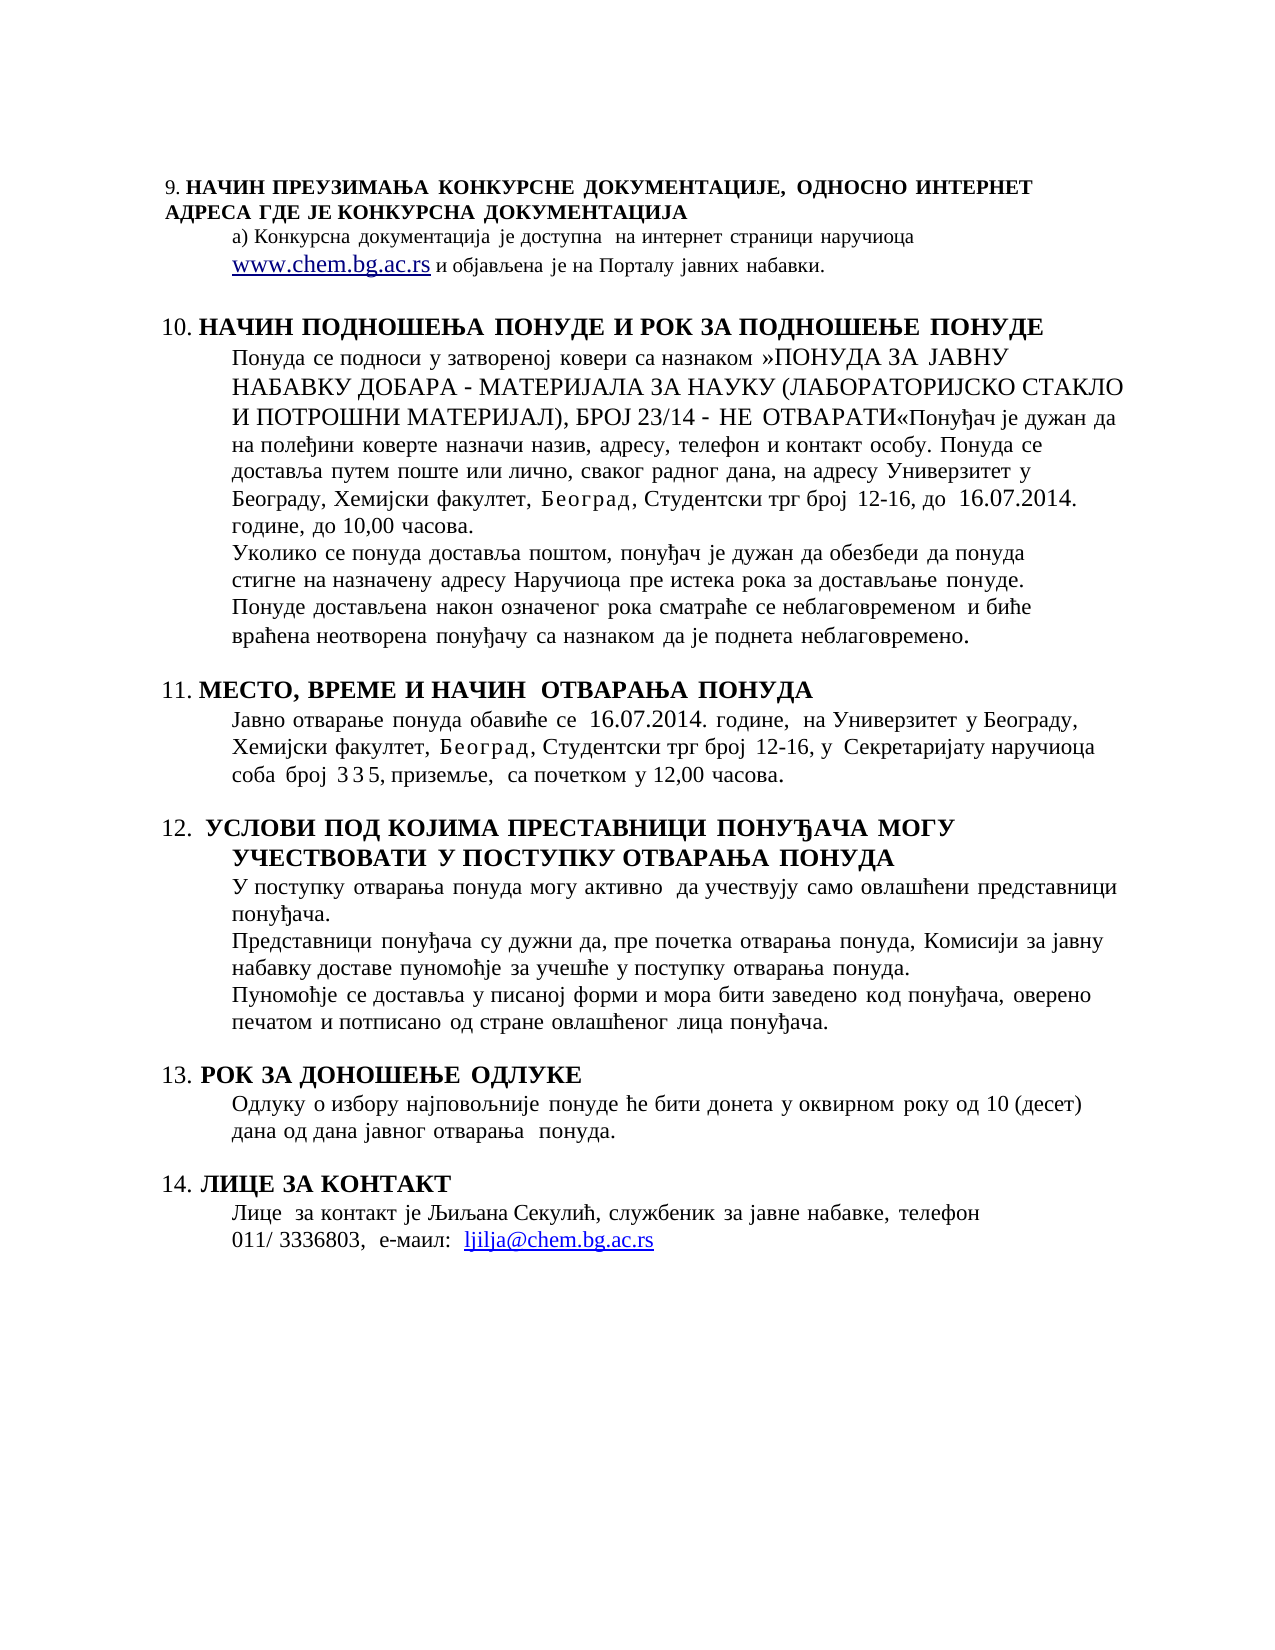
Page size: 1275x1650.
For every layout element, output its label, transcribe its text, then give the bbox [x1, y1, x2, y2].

text 13. РОК ЗА ДОНОШЕЊЕ ОДЛУКЕ [161, 1060, 1125, 1089]
text Понуде достављена након означеног рока сматраће се неблаговременом и биће враћена неотворена понуђачу са назнаком да је поднета неблаговремено. [232, 593, 1067, 649]
text 9. НАЧИН ПРЕУЗИМАЊА КОНКУРСНЕ ДОКУМЕНТАЦИЈЕ, ОДНОСНО ИНТЕРНЕТ АДРЕСА ГДЕ ЈЕ КОНКУРСНА ДОКУМЕНТАЦИЈА [165, 175, 1103, 224]
text У поступку отварања понуда могу активно да учествују само овлашћени представници понуђача. [232, 873, 1171, 926]
text Пуномоћје се доставља у писаној форми и мора бити заведено код понуђача, оверено печатом и потписано од стране овлашћеног лица понуђача. [232, 981, 1117, 1034]
text а) Конкурсна документација је доступна на интернет страници наручиоца www.chem.bg.ac.rs и објављена је на Порталу јавних набавки. [232, 224, 1093, 278]
text 10. НАЧИН ПОДНОШЕЊА ПОНУДЕ И РОК ЗА ПОДНОШЕЊЕ ПОНУДЕ [161, 312, 1125, 341]
text Јавно отварање понуда обавиће се 16.07.2014. године, на Универзитет у Београду, Хемијски факултет, Београд, Студентски трг број 12-16, у Секретаријату наручиоца соба број 335, приземље, са почетком у 12,00 часова. [232, 704, 1125, 788]
text 14. ЛИЦЕ ЗА КОНТАКТ [161, 1169, 1125, 1198]
text Понуда се подноси у затвореној ковери са назнаком »ПОНУДА ЗА ЈАВНУ НАБАВКУ ДОБАРА ‐ МАТЕРИЈАЛА ЗА НАУКУ (ЛАБОРАТОРИЈСКО СТАКЛО И ПОТРОШНИ МАТЕРИЈАЛ), БРОЈ 23/14 ‐ НЕ ОТВАРАТИ«Понуђач је дужан да на полеђини коверте назначи назив, адресу, телефон и контакт особу. Понуда се доставља путем поште или лично, сваког радног дана, на адресу Универзитет у Београду, Хемијски факултет, Београд, Студентски трг број 12-16, до 16.07.2014. године, до 10,00 часова. [232, 342, 1125, 539]
text Уколико се понуда доставља поштом, понуђач је дужан да обезбеди да понуда стигне на назначену адресу Наручиоца пре истека рока за достављање понуде. [232, 539, 1060, 592]
text Лице за контакт је Љиљана Секулић, службеник за јавне набавке, телефон [232, 1198, 1048, 1225]
text 011/ 3336803, е‐маил: ljilja@chem.bg.ac.rs [232, 1226, 1048, 1253]
text 11. МЕСТО, ВРЕМЕ И НАЧИН ОТВАРАЊА ПОНУДА [161, 675, 1125, 703]
text Одлуку о избору најповољније понуде ће бити донета у оквирном року од 10 (десет) дана од дана јавног отварања понуда. [232, 1090, 1088, 1143]
text 12. УСЛОВИ ПОД КОЈИМА ПРЕСТАВНИЦИ ПОНУЂАЧА МОГУ УЧЕСТВОВАТИ У ПОСТУПКУ ОТВАРАЊА ПОНУДА [161, 813, 1022, 872]
text Представници понуђача су дужни да, пре почетка отварања понуда, Комисији за јавну набавку доставе пуномоћје за учешће у поступку отварања понуда. [232, 927, 1106, 980]
